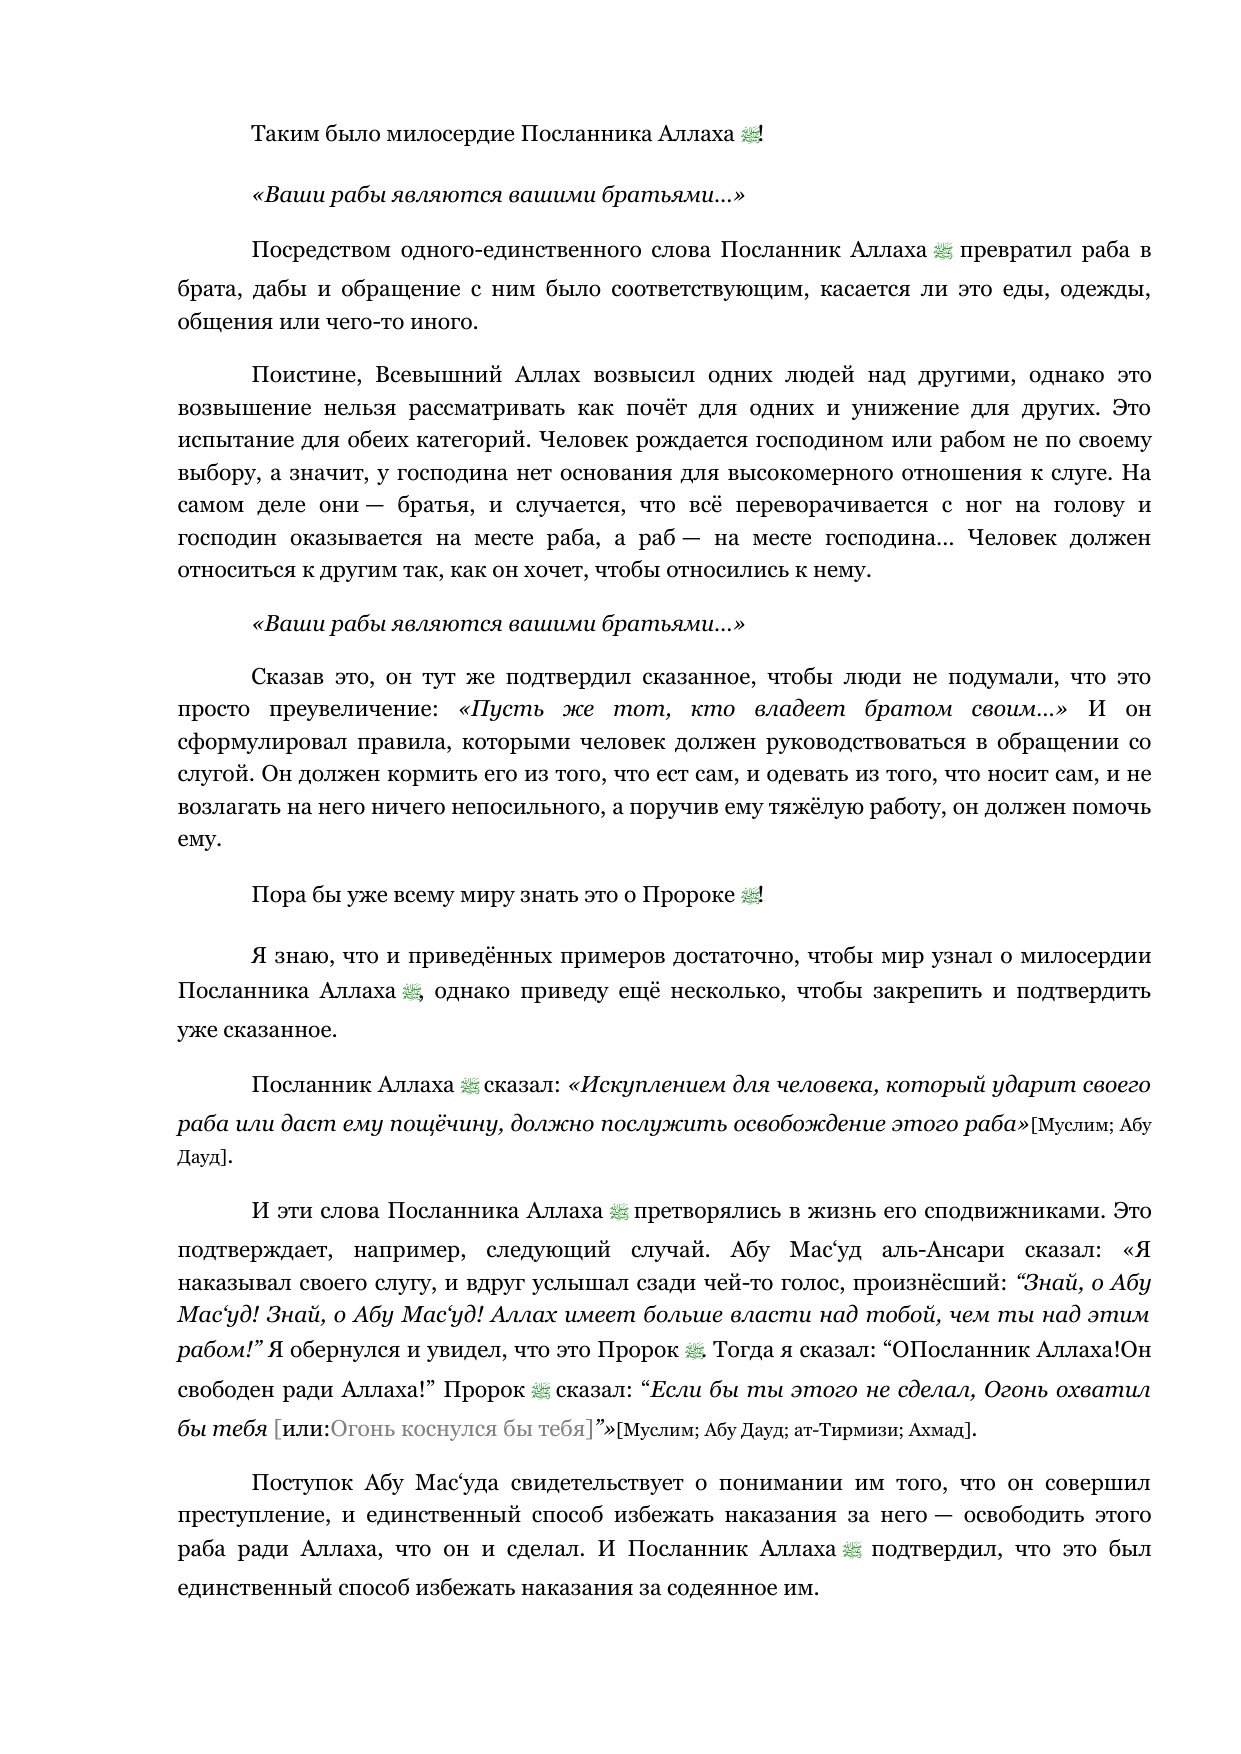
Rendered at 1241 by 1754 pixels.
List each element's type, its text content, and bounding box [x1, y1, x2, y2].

text «Ваши рабы являются вашими братьями…» [177, 610, 1152, 636]
text Сказав это, он тут же подтвердил сказанное, чтобы люди не подумали, что это просто преувеличение: «Пусть же тот, кто владеет братом своим…» И он сформулировал правила, которыми человек должен руководствоваться в обращении со слугой. Он должен кормить его из того, что ест сам, и одевать из того, что носит сам, и не возлагать на него ничего непосильного, а поручив ему тяжёлую работу, он должен помочь ему. [177, 663, 1152, 852]
text Пора бы уже всему миру знать это о Пророке ج! [177, 879, 1152, 913]
text Посредством одного-единственного слова Посланник Аллаха ج превратил раба в брата, дабы и обращение с ним было соответствующим, касается ли это еды, одежды, общения или чего-то иного. [177, 235, 1152, 334]
text Посланник Аллаха ج сказал: «Искуплением для человека, который ударит своего раба или даст ему пощёчину, должно послужить освобождение этого раба»[Муслим; Абу Дауд]. [177, 1069, 1152, 1169]
text «Ваши рабы являются вашими братьями…» [177, 182, 1152, 208]
text Поступок Абу Мас‘уда свидетельствует о понимании им того, что он совершил преступление, и единственный способ избежать наказания за него — освободить этого раба ради Аллаха, что он и сделал. И Посланник Аллаха ج подтвердил, что это был единственный способ избежать наказания за содеянное им. [177, 1469, 1152, 1601]
text Я знаю, что и приведённых примеров достаточно, чтобы мир узнал о милосердии Посланника Аллаха ج, однако приведу ещё несколько, чтобы закрепить и подтвердить уже сказанное. [177, 943, 1152, 1042]
text И эти слова Посланника Аллаха ج претворялись в жизнь его сподвижниками. Это подтверждает, например, следующий случай. Абу Мас‘уд аль-Ансари сказал: «Я наказывал своего слугу, и вдруг услышал сзади чей-то голос, произнёсший: “Знай, о Абу Мас‘уд! Знай, о Абу Мас‘уд! Аллах имеет больше власти над тобой, чем ты над этим рабом!” Я обернулся и увидел, что это Пророк ج. Тогда я сказал: “ОПосланник Аллаха!Он свободен ради Аллаха!” Пророк ج сказал: “Если бы ты этого не сделал, Огонь охватил бы тебя [или:Огонь коснулся бы тебя]”»[Муслим; Абу Дауд; ат-Тирмизи; Ахмад]. [177, 1196, 1152, 1442]
text Поистине, Всевышний Аллах возвысил одних людей над другими, однако это возвышение нельзя рассматривать как почёт для одних и унижение для других. Это испытание для обеих категорий. Человек рождается господином или рабом не по своему выбору, а значит, у господина нет основания для высокомерного отношения к слуге. На самом деле они — братья, и случается, что всё переворачивается с ног на голову и господин оказывается на месте раба, а раб — на месте господина… Человек должен относиться к другим так, как он хочет, чтобы относились к нему. [177, 362, 1152, 583]
text Таким было милосердие Посланника Аллаха ج! [177, 118, 1152, 152]
